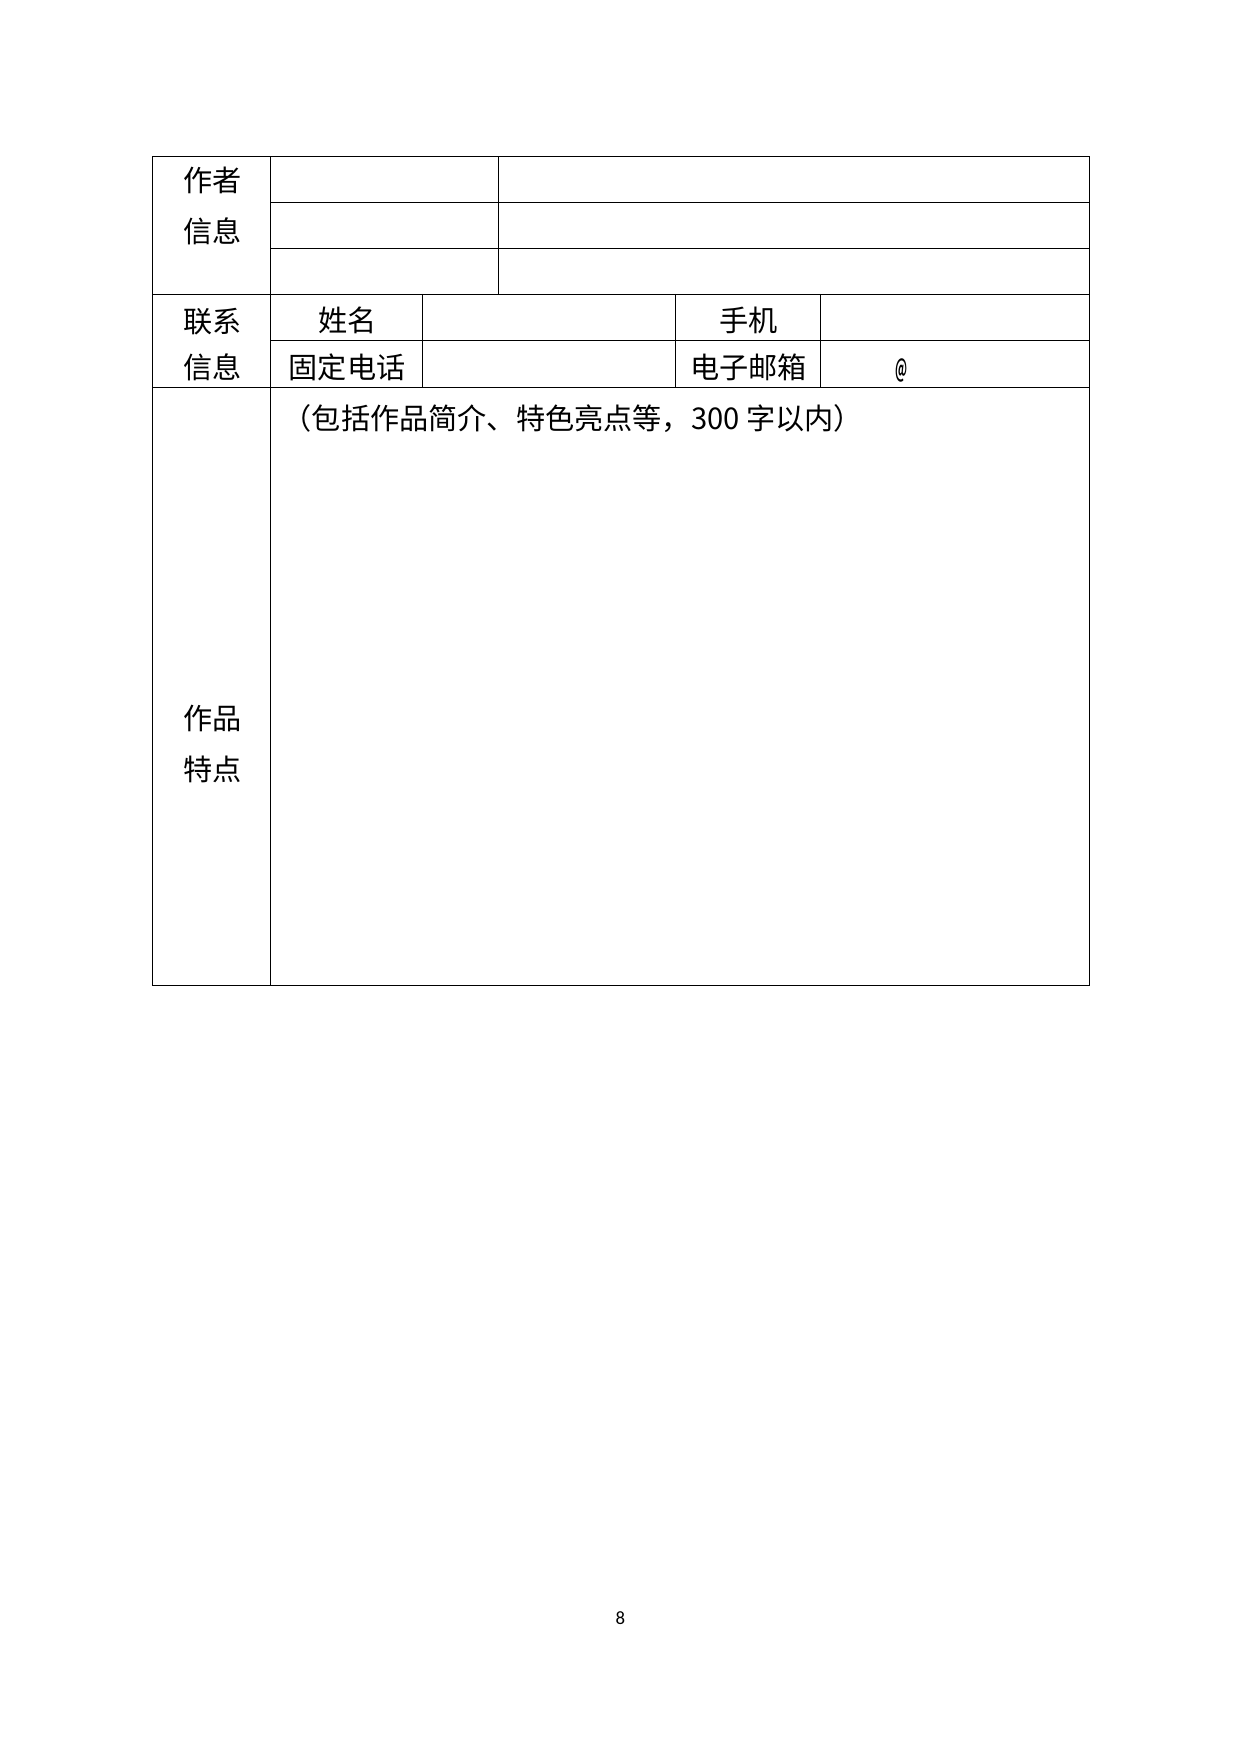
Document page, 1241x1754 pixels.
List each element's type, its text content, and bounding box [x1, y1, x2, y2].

table_cell 电子邮箱 [676, 341, 820, 387]
table_cell 联系信息 [153, 295, 270, 387]
table_cell 姓名 [271, 295, 422, 339]
table_cell [271, 249, 498, 294]
table_cell 作品特点 [153, 388, 270, 985]
table_cell [499, 203, 1089, 248]
table_cell [271, 157, 498, 202]
table_cell （包括作品简介、特色亮点等，300 字以内） [271, 388, 1089, 985]
table_cell [271, 203, 498, 248]
table_cell [499, 157, 1089, 202]
table_cell [423, 341, 675, 387]
table_cell 手机 [676, 295, 820, 339]
table_cell [499, 249, 1089, 294]
table_cell @ [821, 341, 1089, 387]
table_cell 作者信息 [153, 157, 270, 294]
table_cell [821, 295, 1089, 339]
table_cell [423, 295, 675, 339]
table_cell 固定电话 [271, 341, 422, 387]
